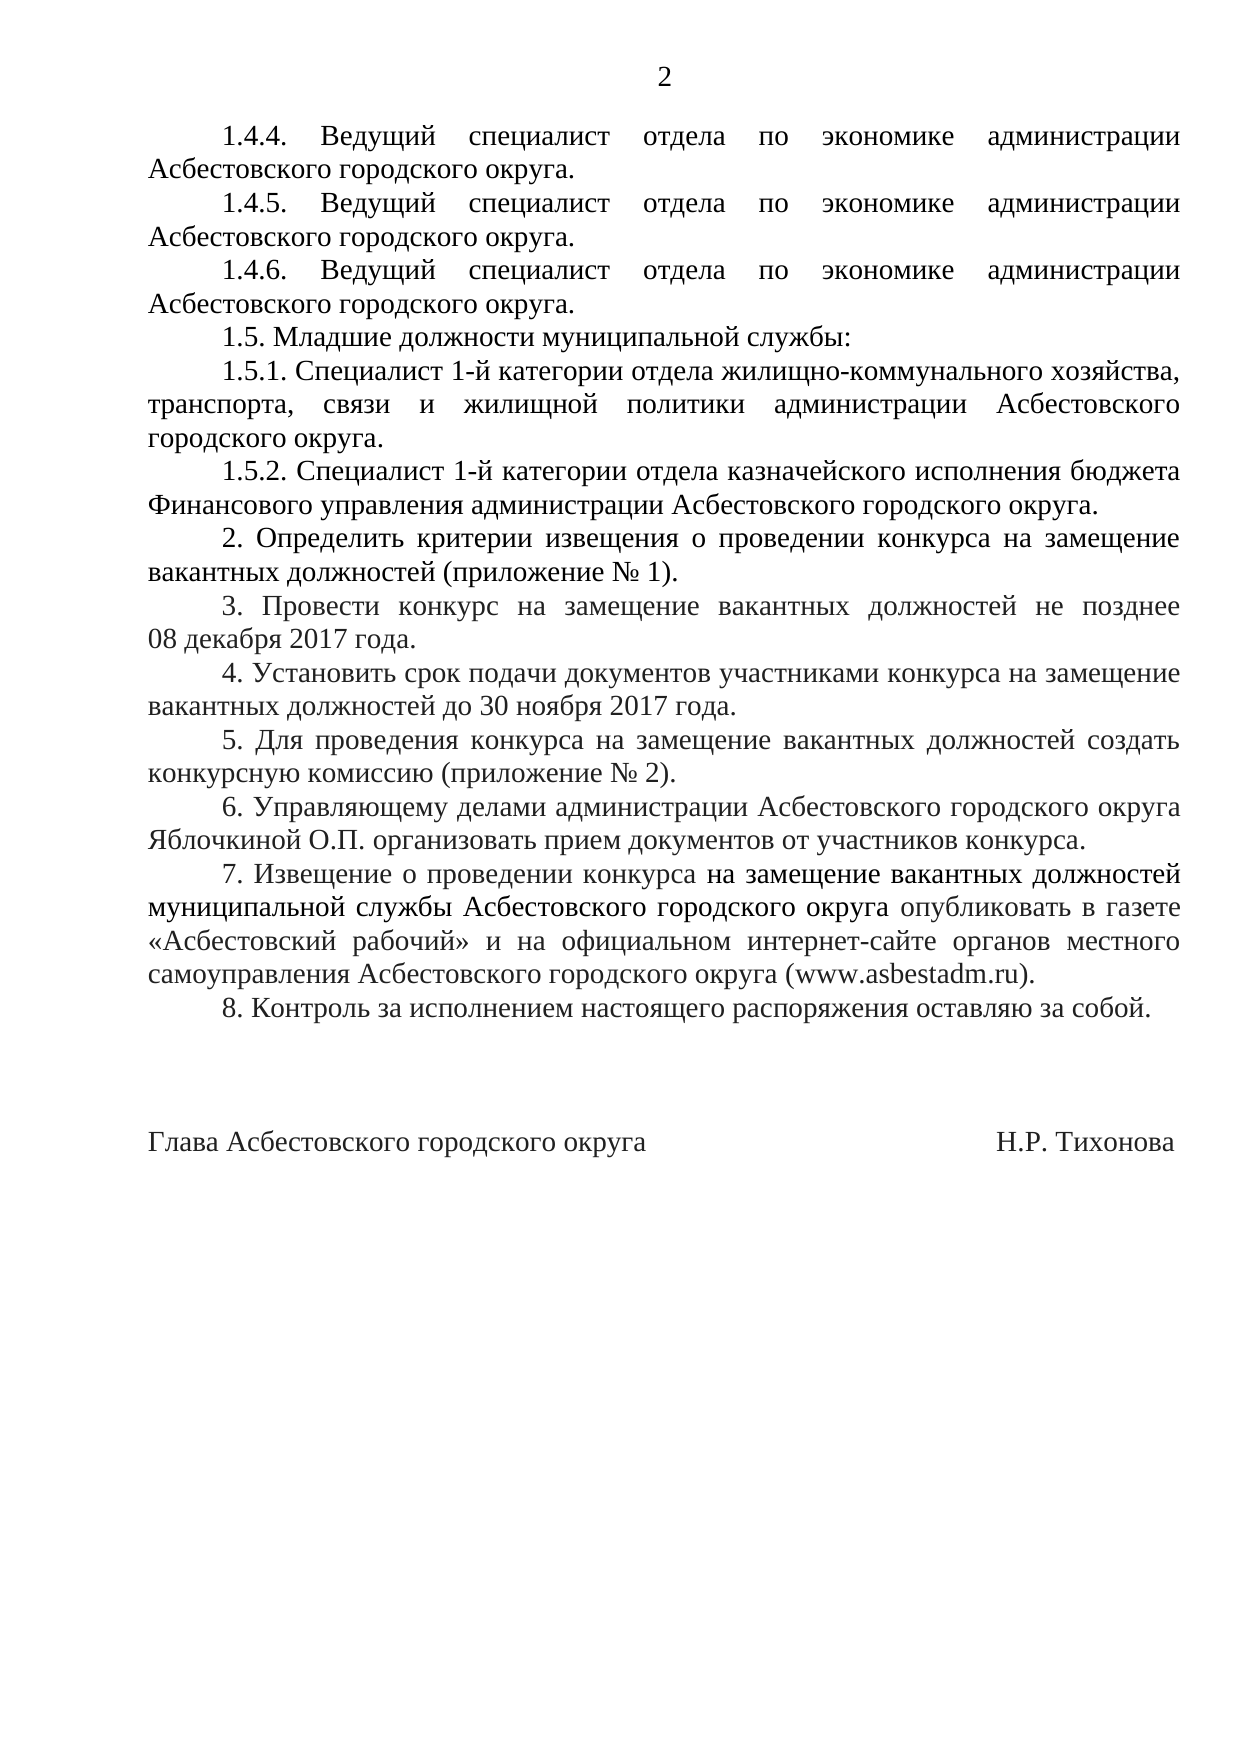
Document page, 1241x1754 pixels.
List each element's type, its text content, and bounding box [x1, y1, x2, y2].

text 3. Провести конкурс на замещение вакантных должностей не позднее 08 декабря 2017 года. [148, 588, 1181, 655]
text 2. Определить критерии извещения о проведении конкурса на замещение вакантных должностей (приложение № 1). [148, 521, 1181, 588]
text 5. Для проведения конкурса на замещение вакантных должностей создать конкурсную комиссию (приложение № 2). [148, 722, 1181, 789]
text Глава Асбестовского городского округа Н.Р. Тихонова [148, 1124, 1181, 1158]
text 1.4.5. Ведущий специалист отдела по экономике администрации Асбестовского городского округа. [148, 185, 1181, 252]
text 4. Установить срок подачи документов участниками конкурса на замещение вакантных должностей до 30 ноября 2017 года. [148, 655, 1181, 722]
text 8. Контроль за исполнением настоящего распоряжения оставляю за собой. [148, 990, 1181, 1024]
text 1.4.6. Ведущий специалист отдела по экономике администрации Асбестовского городского округа. [148, 252, 1181, 319]
text 1.5.2. Специалист 1-й категории отдела казначейского исполнения бюджета Финансового управления администрации Асбестовского городского округа. [148, 453, 1181, 521]
text 6. Управляющему делами администрации Асбестовского городского округа Яблочкиной О.П. организовать прием документов от участников конкурса. [148, 789, 1181, 856]
text 7. Извещение о проведении конкурса на замещение вакантных должностей муниципальной службы Асбестовского городского округа опубликовать в газете «Асбестовский рабочий» и на официальном интернет-сайте органов местного самоуправления Асбестовского городского округа (www.asbestadm.ru). [148, 856, 1181, 990]
text 1.5.1. Специалист 1-й категории отдела жилищно-коммунального хозяйства, транспорта, связи и жилищной политики администрации Асбестовского городского округа. [148, 353, 1181, 453]
text 1.4.4. Ведущий специалист отдела по экономике администрации Асбестовского городского округа. [148, 118, 1181, 185]
text 1.5. Младшие должности муниципальной службы: [148, 319, 1181, 353]
